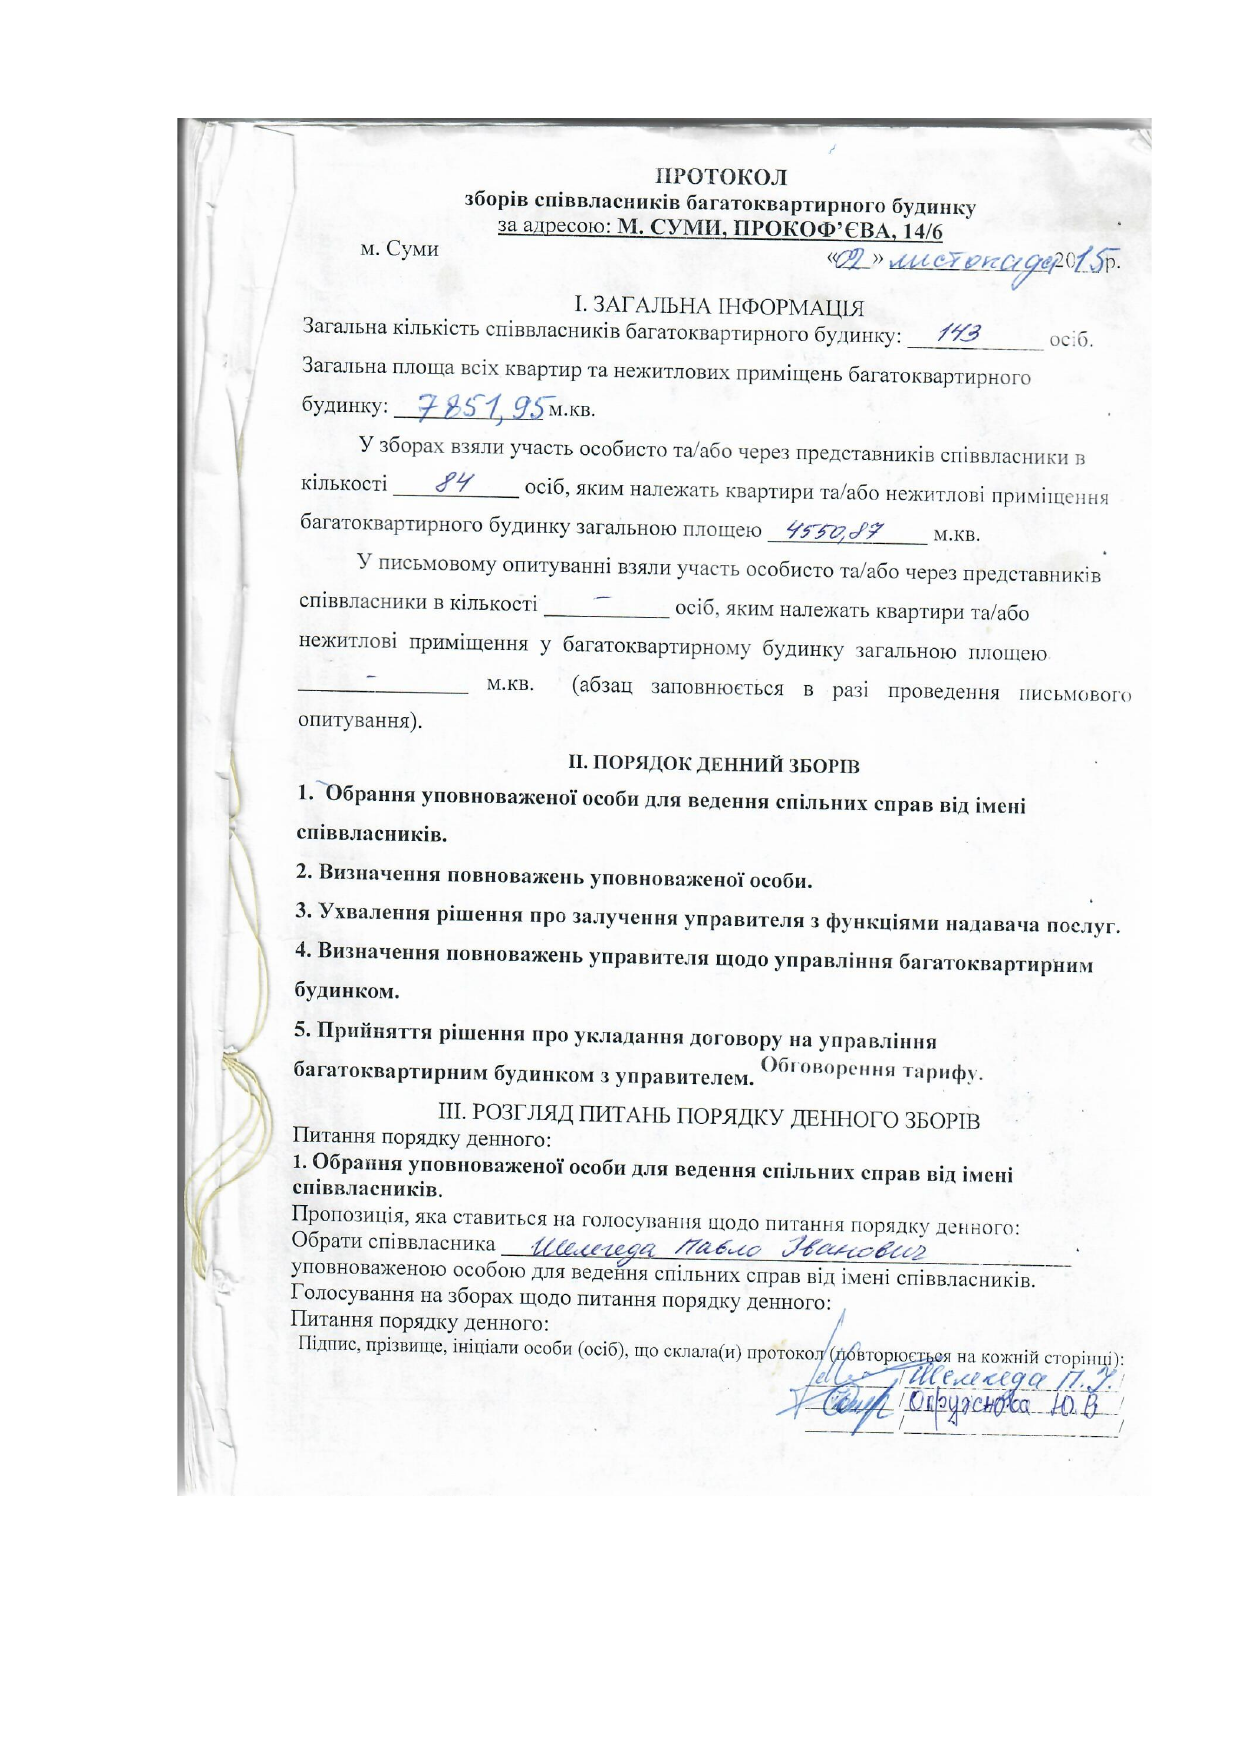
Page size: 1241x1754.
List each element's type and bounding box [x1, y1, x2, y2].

picture [177, 118, 1152, 1496]
